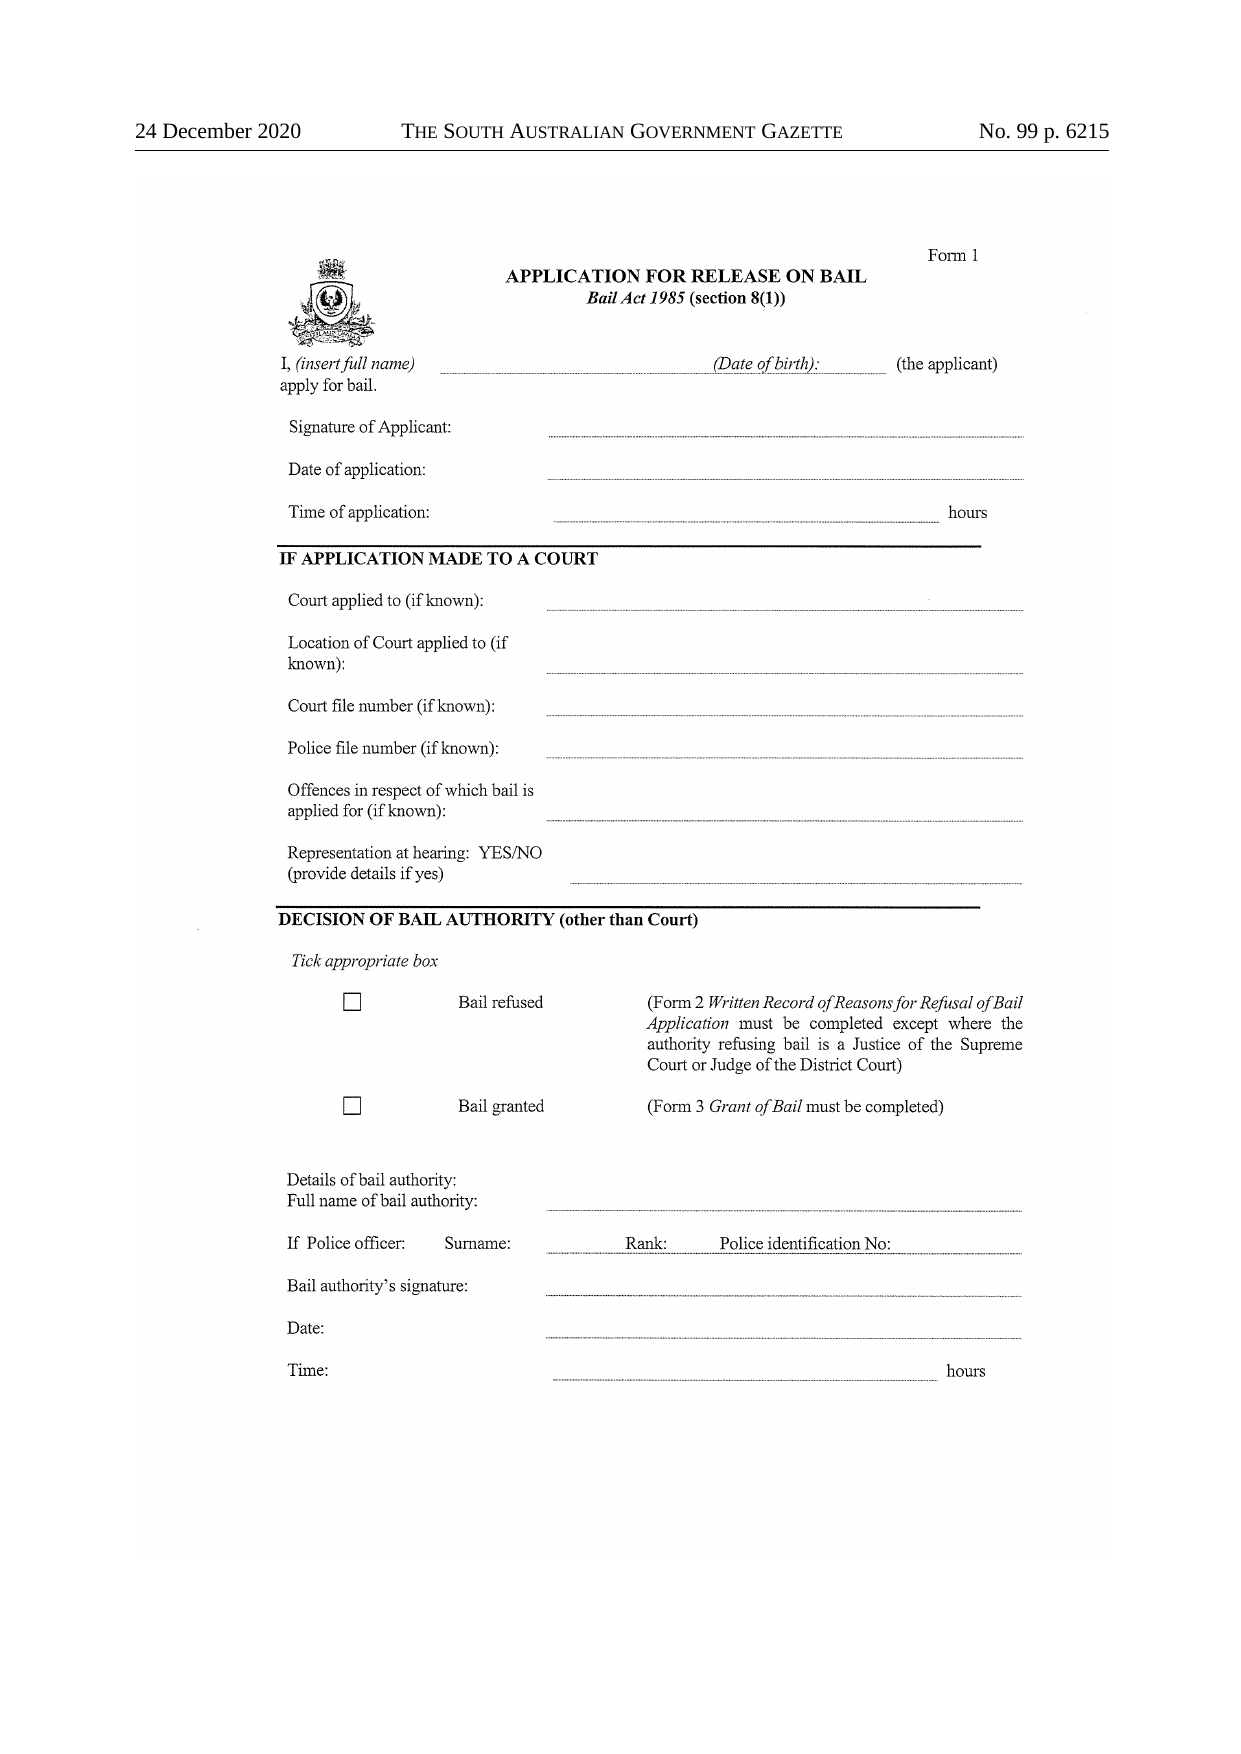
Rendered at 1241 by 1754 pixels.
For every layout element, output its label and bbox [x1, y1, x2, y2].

picture [134, 176, 1110, 1554]
